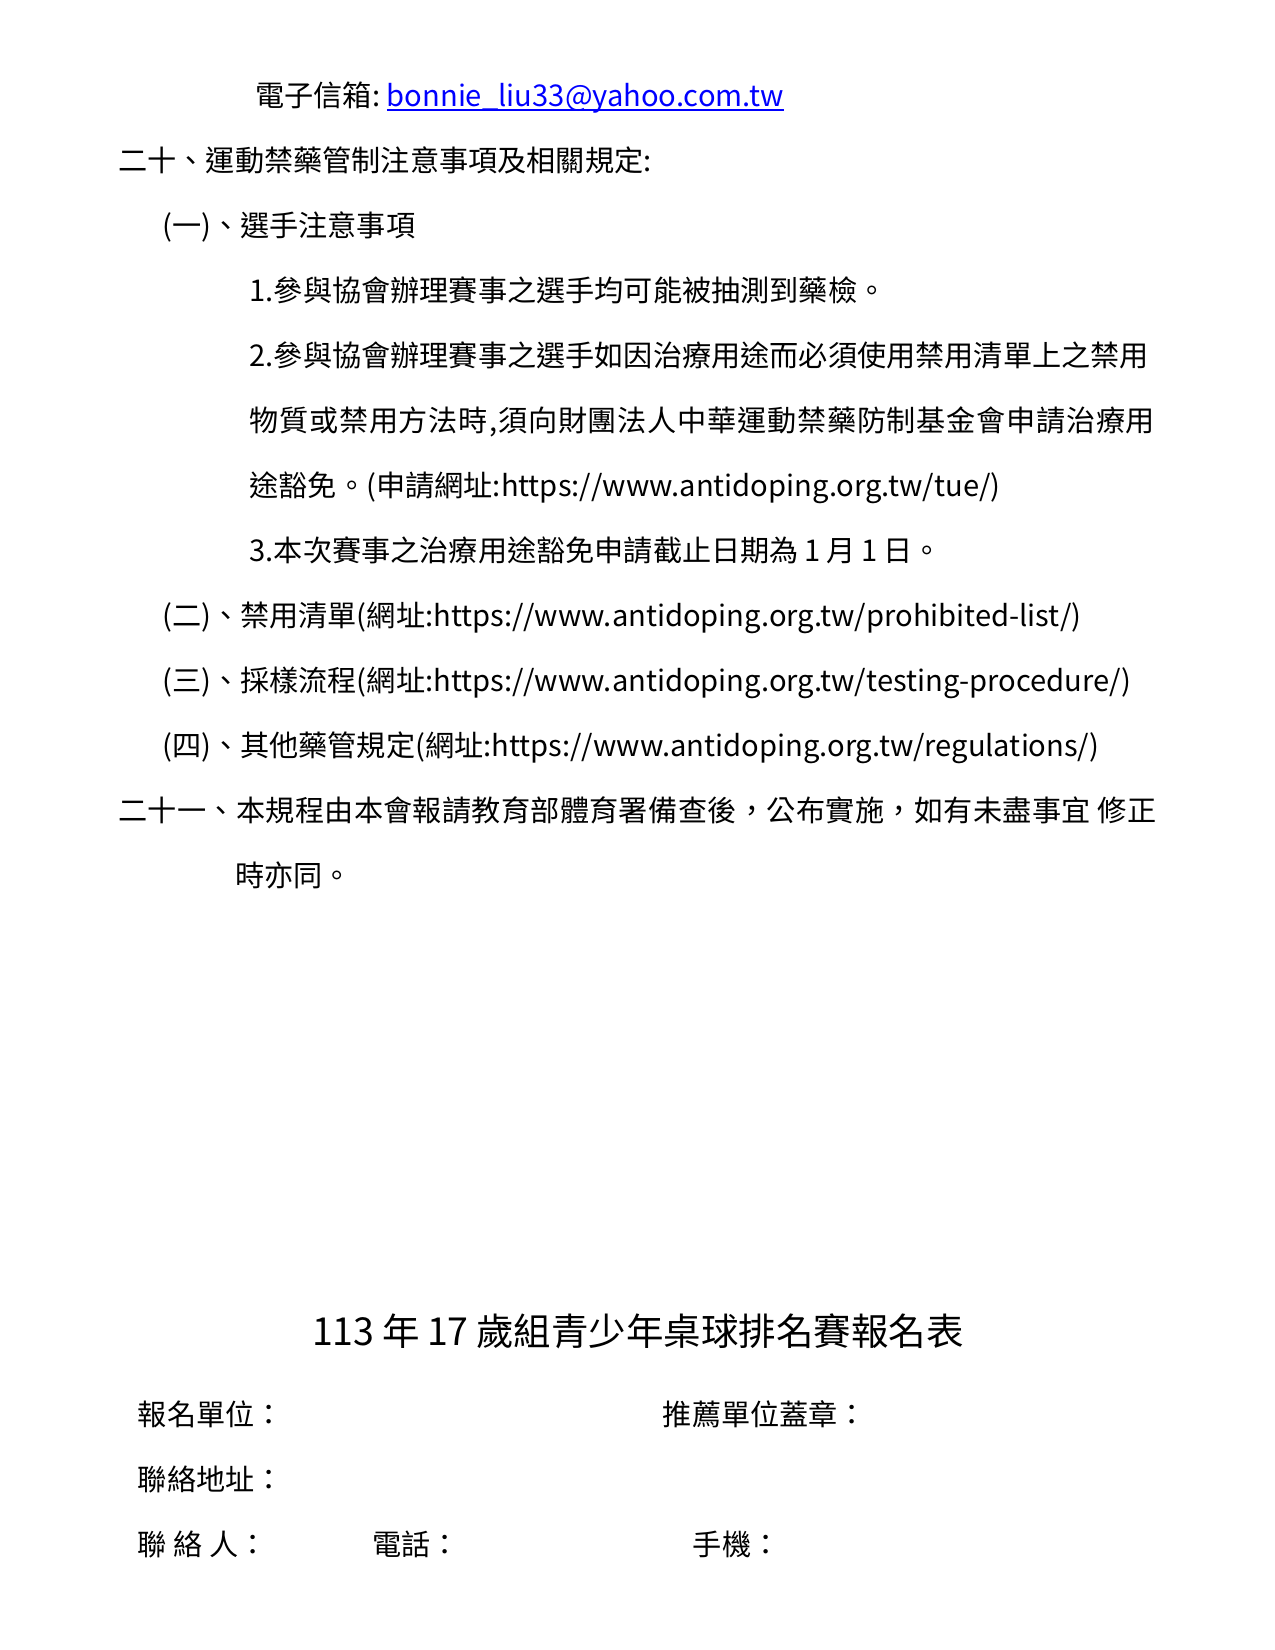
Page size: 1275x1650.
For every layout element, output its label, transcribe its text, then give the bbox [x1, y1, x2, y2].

text 2.參與協會辦理賽事之選手如因治療用途而必須使用禁用清單上之禁用 [249, 321, 1157, 386]
text 電子信箱: bonnie_liu33@yahoo.com.tw [118, 61, 1157, 126]
text 1.參與協會辦理賽事之選手均可能被抽測到藥檢。 [249, 256, 1157, 321]
text (三)、採樣流程(網址:https://www.antidoping.org.tw/testing-procedure/) [162, 646, 1157, 711]
text 3.本次賽事之治療用途豁免申請截止日期為1月1日。 [249, 516, 1157, 581]
text (四)、其他藥管規定(網址:https://www.antidoping.org.tw/regulations/) [162, 711, 1157, 776]
text 聯絡地址： [118, 1445, 1157, 1510]
text 二十一、本規程由本會報請教育部體育署備查後，公布實施，如有未盡事宜 修正時亦同。 [118, 776, 1157, 906]
text 報名單位： 推薦單位蓋章： [118, 1380, 1157, 1445]
text 物質或禁用方法時,須向財團法人中華運動禁藥防制基金會申請治療用途豁免。(申請網址:https://www.antidoping.org.tw/tue/) [249, 386, 1157, 516]
text 113年17歲組青少年桌球排名賽報名表 [118, 1296, 1157, 1361]
text 二十、運動禁藥管制注意事項及相關規定: [118, 126, 1157, 191]
text 聯 絡 人： 電話： 手機： [118, 1510, 1157, 1575]
text (一)、選手注意事項 [162, 191, 1157, 256]
text (二)、禁用清單(網址:https://www.antidoping.org.tw/prohibited-list/) [162, 581, 1157, 646]
